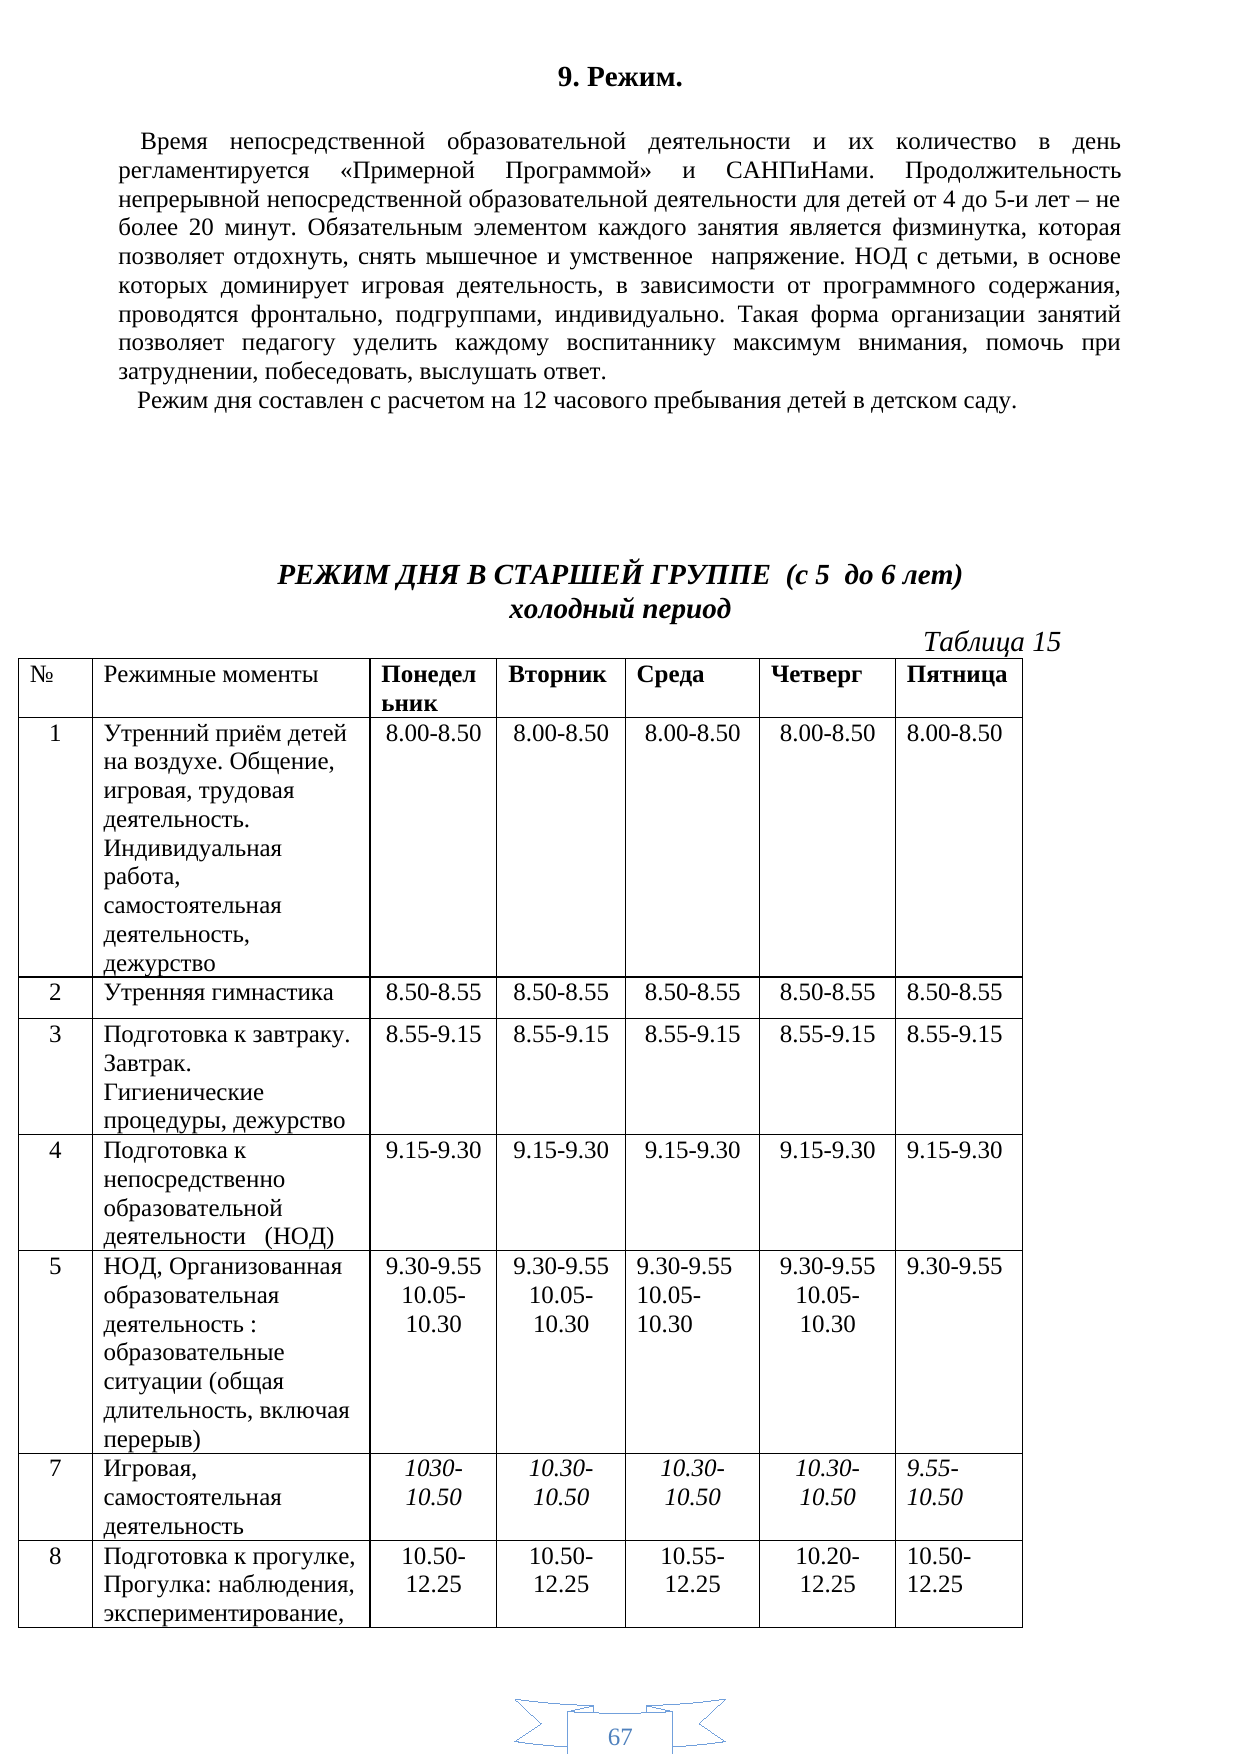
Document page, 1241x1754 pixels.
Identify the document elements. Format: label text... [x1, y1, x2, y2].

table_cell 1030-10.50 [371, 1454, 496, 1540]
table_cell 8.55-9.15 [896, 1019, 1022, 1134]
table_cell 4 [19, 1135, 92, 1250]
table_cell 2 [19, 978, 92, 1018]
table_cell 9.15-9.30 [371, 1135, 496, 1250]
table_header Понедельник [371, 659, 496, 717]
table_header Режимные моменты [93, 659, 369, 717]
text Режим дня составлен с расчетом на 12 часового пребывания детей в детском саду. [118, 385, 1122, 414]
table_cell 10.50-12.25 [896, 1541, 1022, 1627]
text Таблица 15 [118, 624, 1122, 658]
table_cell 9.30-9.55 10.05-10.30 [497, 1251, 625, 1452]
table_cell Подготовка к завтраку. Завтрак. Гигиенические процедуры, дежурство [93, 1019, 369, 1134]
table_cell 9.15-9.30 [760, 1135, 895, 1250]
table_cell 8.55-9.15 [497, 1019, 625, 1134]
table_cell 9.30-9.55 [896, 1251, 1022, 1452]
table_cell 10.20-12.25 [760, 1541, 895, 1627]
text РЕЖИМ ДНЯ В СТАРШЕЙ ГРУППЕ (с 5 до 6 лет) [118, 557, 1122, 591]
table_cell 9.30-9.55 10.05-10.30 [760, 1251, 895, 1452]
table_cell 10.30-10.50 [497, 1454, 625, 1540]
text холодный период [118, 591, 1122, 624]
table_cell 8.00-8.50 [626, 718, 759, 976]
table_cell 10.55-12.25 [626, 1541, 759, 1627]
table_header Четверг [760, 659, 895, 717]
table_cell 9.15-9.30 [497, 1135, 625, 1250]
table_cell 10.50-12.25 [497, 1541, 625, 1627]
table_cell 8.00-8.50 [896, 718, 1022, 976]
table_cell 8.00-8.50 [371, 718, 496, 976]
table_cell 8.00-8.50 [760, 718, 895, 976]
table_cell 8.50-8.55 [371, 978, 496, 1018]
table_cell 5 [19, 1251, 92, 1452]
table_cell 8.55-9.15 [626, 1019, 759, 1134]
table_cell 9.15-9.30 [896, 1135, 1022, 1250]
table_cell 9.15-9.30 [626, 1135, 759, 1250]
table_cell 9.30-9.55 10.05-10.30 [371, 1251, 496, 1452]
table_cell НОД, Организованная образовательная деятельность : образовательные ситуации (общая длительность, включая перерыв) [93, 1251, 369, 1452]
table_cell 8.50-8.55 [497, 978, 625, 1018]
table_cell 3 [19, 1019, 92, 1134]
table_cell 8.00-8.50 [497, 718, 625, 976]
text 9. Режим. [118, 59, 1122, 93]
table_header Пятница [896, 659, 1022, 717]
table_header Вторник [497, 659, 625, 717]
table_cell 8 [19, 1541, 92, 1627]
table_cell 9.30-9.55 10.05-10.30 [626, 1251, 759, 1452]
table_cell Подготовка к непосредственно образовательной деятельности (НОД) [93, 1135, 369, 1250]
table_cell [93, 1541, 369, 1627]
table_cell 8.50-8.55 [760, 978, 895, 1018]
table_cell 1 [19, 718, 92, 976]
table_cell 10.30-10.50 [626, 1454, 759, 1540]
table_cell Утренний приём детей на воздухе. Общение, игровая, трудовая деятельность. Индивидуальная работа, самостоятельная деятельность, дежурство [93, 718, 369, 976]
table_cell Утренняя гимнастика [93, 978, 369, 1018]
table_cell Игровая, самостоятельная деятельность [93, 1454, 369, 1540]
table_cell 8.55-9.15 [760, 1019, 895, 1134]
table_cell 8.50-8.55 [626, 978, 759, 1018]
text Время непосредственной образовательной деятельности и их количество в день регламентируется «Примерной Программой» и САНПиНами. Продолжительность непрерывной непосредственной образовательной деятельности для детей от 4 до 5-и лет – не более 20 минут. Обязательным элементом каждого занятия является физминутка, которая позволяет отдохнуть, снять мышечное и умственное напряжение. НОД с детьми, в основе которых доминирует игровая деятельность, в зависимости от программного содержания, проводятся фронтально, подгруппами, индивидуально. Такая форма организации занятий позволяет педагогу уделить каждому воспитаннику максимум внимания, помочь при затруднении, побеседовать, выслушать ответ. [118, 126, 1122, 385]
table_cell 8.55-9.15 [371, 1019, 496, 1134]
table_cell 10.30-10.50 [760, 1454, 895, 1540]
table_header Среда [626, 659, 759, 717]
table_cell 8.50-8.55 [896, 978, 1022, 1018]
table_header № [19, 659, 92, 717]
table_cell 9.55-10.50 [896, 1454, 1022, 1540]
table_cell 7 [19, 1454, 92, 1540]
table_cell 10.50-12.25 [371, 1541, 496, 1627]
